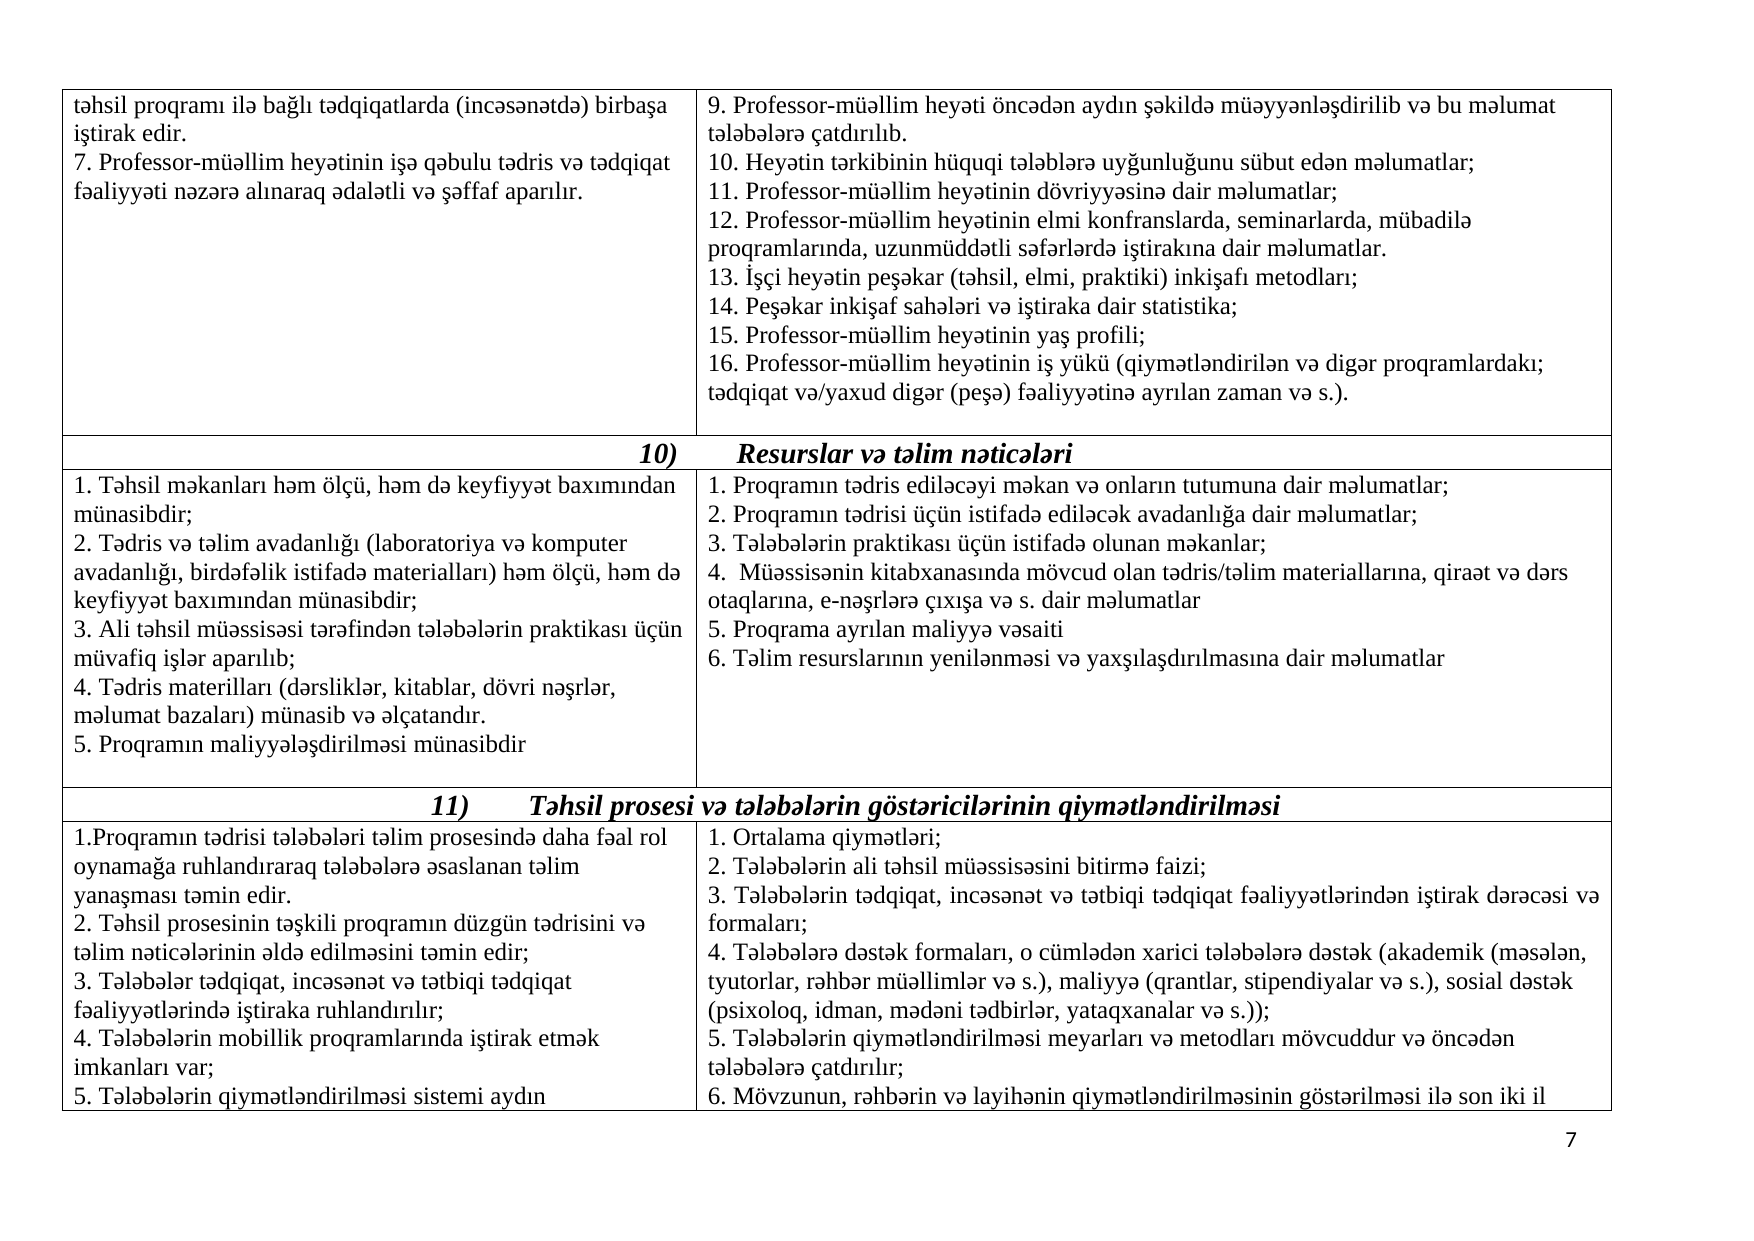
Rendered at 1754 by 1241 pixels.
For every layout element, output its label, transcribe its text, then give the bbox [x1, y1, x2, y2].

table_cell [697, 90, 1611, 435]
table_cell Resurslar və təlim nəticələri [63, 436, 1611, 469]
table_cell 1. Proqramın tədris ediləcəyi məkan və onların tutumuna dair məlumatlar; 2. Proqramın tədrisi üçün istifadə ediləcək avadanlığa dair məlumatlar; 3. Tələbələrin praktikası üçün istifadə olunan məkanlar; 4. Müəssisənin kitabxanasında mövcud olan tədris/təlim materiallarına, qiraət və dərs otaqlarına, e-nəşrlərə çıxışa və s. dair məlumatlar 5. Proqrama ayrılan maliyyə vəsaiti 6. Təlim resurslarının yenilənməsi və yaxşılaşdırılmasına dair məlumatlar [697, 470, 1611, 787]
table_cell Təhsil prosesi və tələbələrin göstəricilərinin qiymətləndirilməsi [63, 788, 1611, 821]
table_cell 1. Təhsil məkanları həm ölçü, həm də keyfiyyət baxımından münasibdir; 2. Tədris və təlim avadanlığı (laboratoriya və komputer avadanlığı, birdəfəlik istifadə materialları) həm ölçü, həm də keyfiyyət baxımından münasibdir; 3. Ali təhsil müəssisəsi tərəfindən tələbələrin praktikası üçün müvafiq işlər aparılıb; 4. Tədris materilları (dərsliklər, kitablar, dövri nəşrlər, məlumat bazaları) münasib və əlçatandır. 5. Proqramın maliyyələşdirilməsi münasibdir [63, 470, 696, 787]
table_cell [63, 90, 696, 435]
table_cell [63, 822, 696, 1110]
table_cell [697, 822, 1611, 1110]
